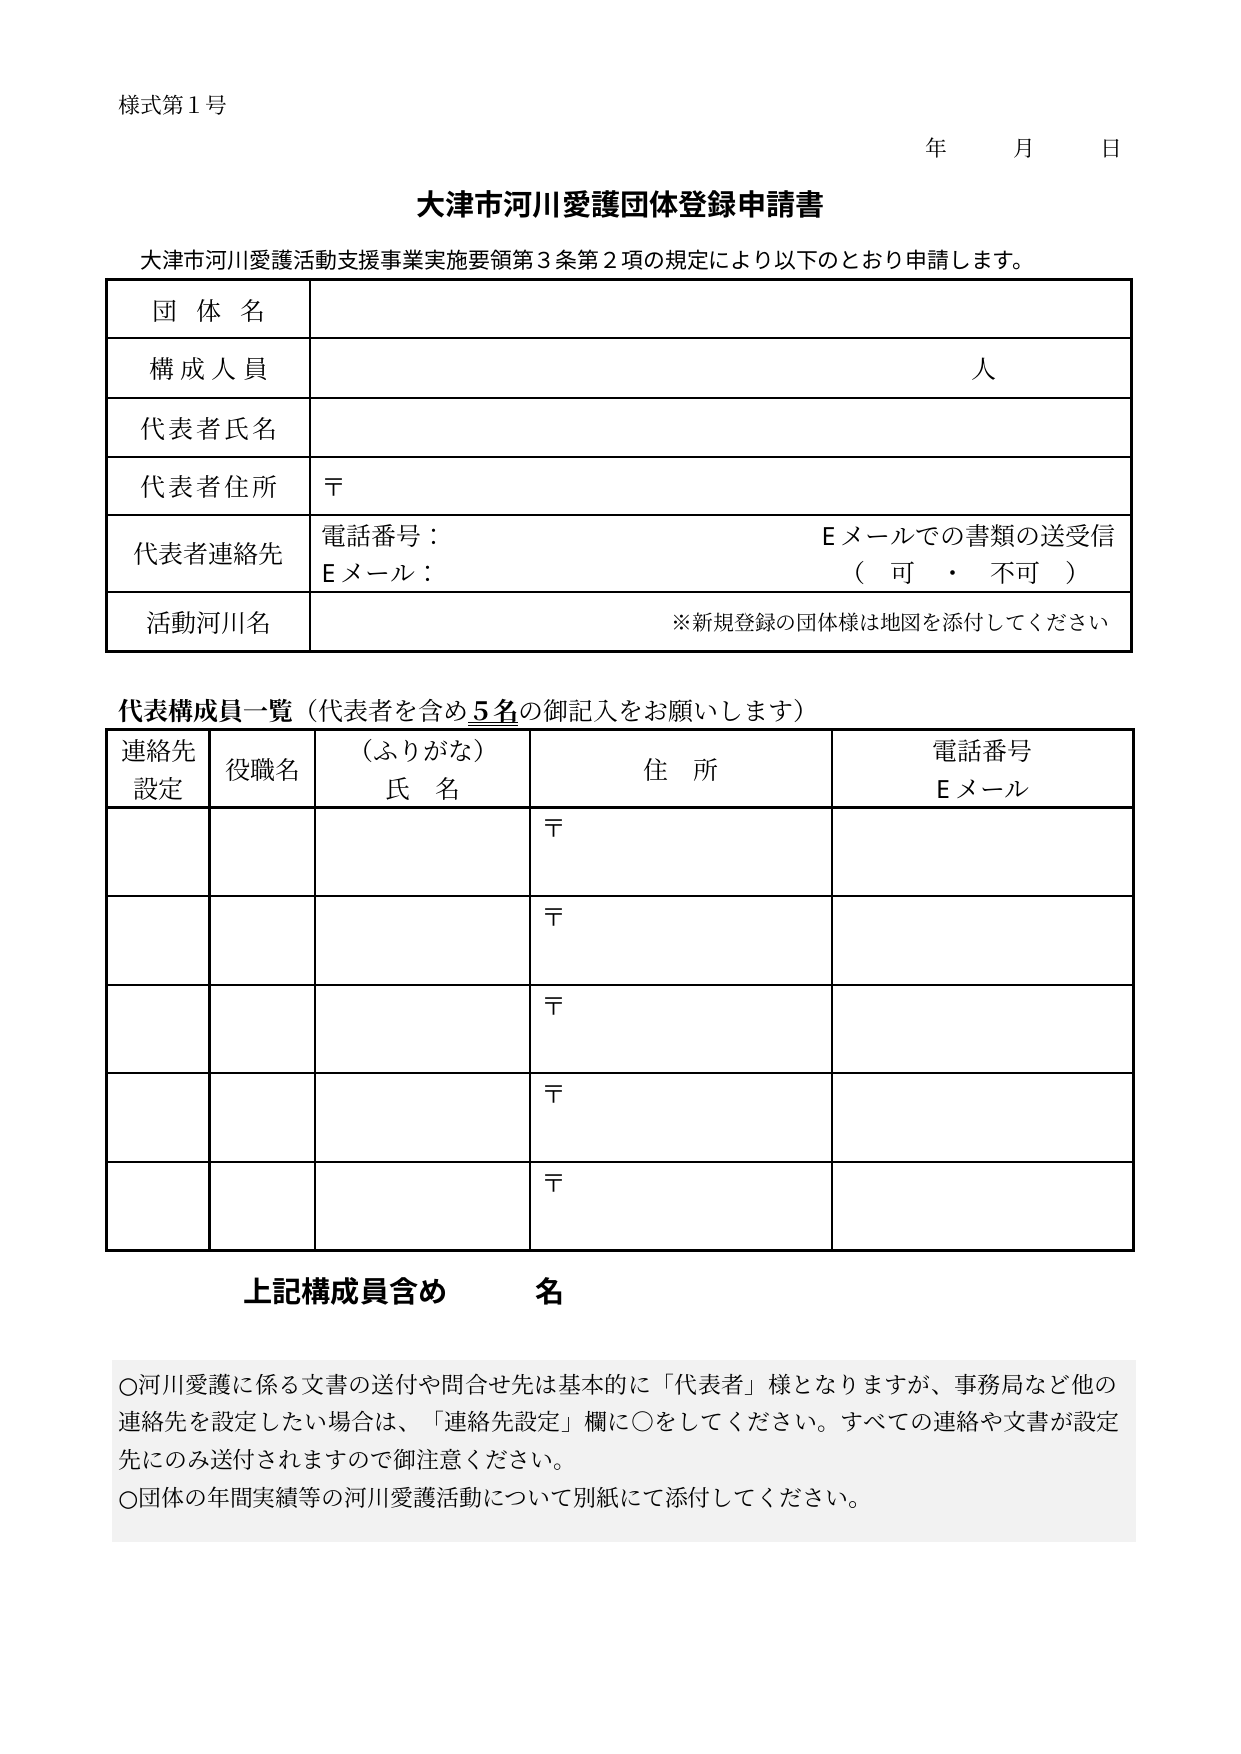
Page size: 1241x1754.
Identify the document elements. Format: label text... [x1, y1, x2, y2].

table_cell [211, 986, 314, 1072]
table_cell [108, 1074, 208, 1161]
table_cell 構 成 人 員 [108, 339, 309, 397]
table_cell 代表者連絡先 [108, 516, 309, 591]
table_cell 代表者氏名 [108, 399, 309, 456]
table_cell [316, 1074, 529, 1161]
table_header （ふりがな） 氏 名 [316, 731, 529, 806]
table_cell [211, 1074, 314, 1161]
table_cell 〒 [311, 458, 1130, 514]
table_cell 代表者住所 [108, 458, 309, 514]
table_cell 〒 [531, 986, 831, 1072]
table_cell [108, 809, 208, 895]
table_header [311, 281, 1130, 337]
table_cell ※新規登録の団体様は地図を添付してください [311, 593, 1130, 650]
table_cell [311, 399, 1130, 456]
table_cell 活動河川名 [108, 593, 309, 650]
text 年 月 日 [118, 128, 1122, 165]
table_cell [108, 897, 208, 983]
table_cell [316, 1163, 529, 1249]
text ○団体の年間実績等の河川愛護活動について別紙にて添付してください。 [118, 1477, 1122, 1515]
table_cell [108, 986, 208, 1072]
table_header 電話番号 Eメール [833, 731, 1132, 806]
table_cell 〒 [531, 897, 831, 983]
text 大津市河川愛護活動支援事業実施要領第３条第２項の規定により以下のとおり申請します。 [118, 240, 1122, 278]
table_cell [833, 986, 1132, 1072]
table_cell [211, 897, 314, 983]
table_cell 〒 [531, 1163, 831, 1249]
text ○河川愛護に係る文書の送付や問合せ先は基本的に「代表者」様となりますが、事務局など他の連絡先を設定したい場合は、「連絡先設定」欄に○をしてください。すべての連絡や文書が設定先にのみ送付されますので御注意ください。 [118, 1365, 1122, 1477]
table_cell 電話番号： Eメールでの書類の送受信 Eメール： （ 可 ・ 不可 ） [311, 516, 1130, 591]
table_cell [316, 986, 529, 1072]
table_cell 〒 [531, 1074, 831, 1161]
table_cell [833, 1163, 1132, 1249]
table_header 住 所 [531, 731, 831, 806]
table_cell [833, 1074, 1132, 1161]
table_cell [833, 809, 1132, 895]
table_cell [316, 809, 529, 895]
table_cell [211, 1163, 314, 1249]
table_cell [316, 897, 529, 983]
table_header 連絡先設定 [108, 731, 208, 806]
text 代表構成員一覧（代表者を含め５名の御記入をお願いします） [118, 691, 1122, 728]
table_cell 人 [311, 339, 1130, 397]
table_header 団体名 [108, 281, 309, 337]
table_header 役職名 [211, 731, 314, 806]
text 大津市河川愛護団体登録申請書 [118, 165, 1122, 240]
table_cell 〒 [531, 809, 831, 895]
text 上記構成員含め 名 [118, 1252, 1122, 1327]
table_cell [108, 1163, 208, 1249]
table_cell [833, 897, 1132, 983]
table_cell [211, 809, 314, 895]
